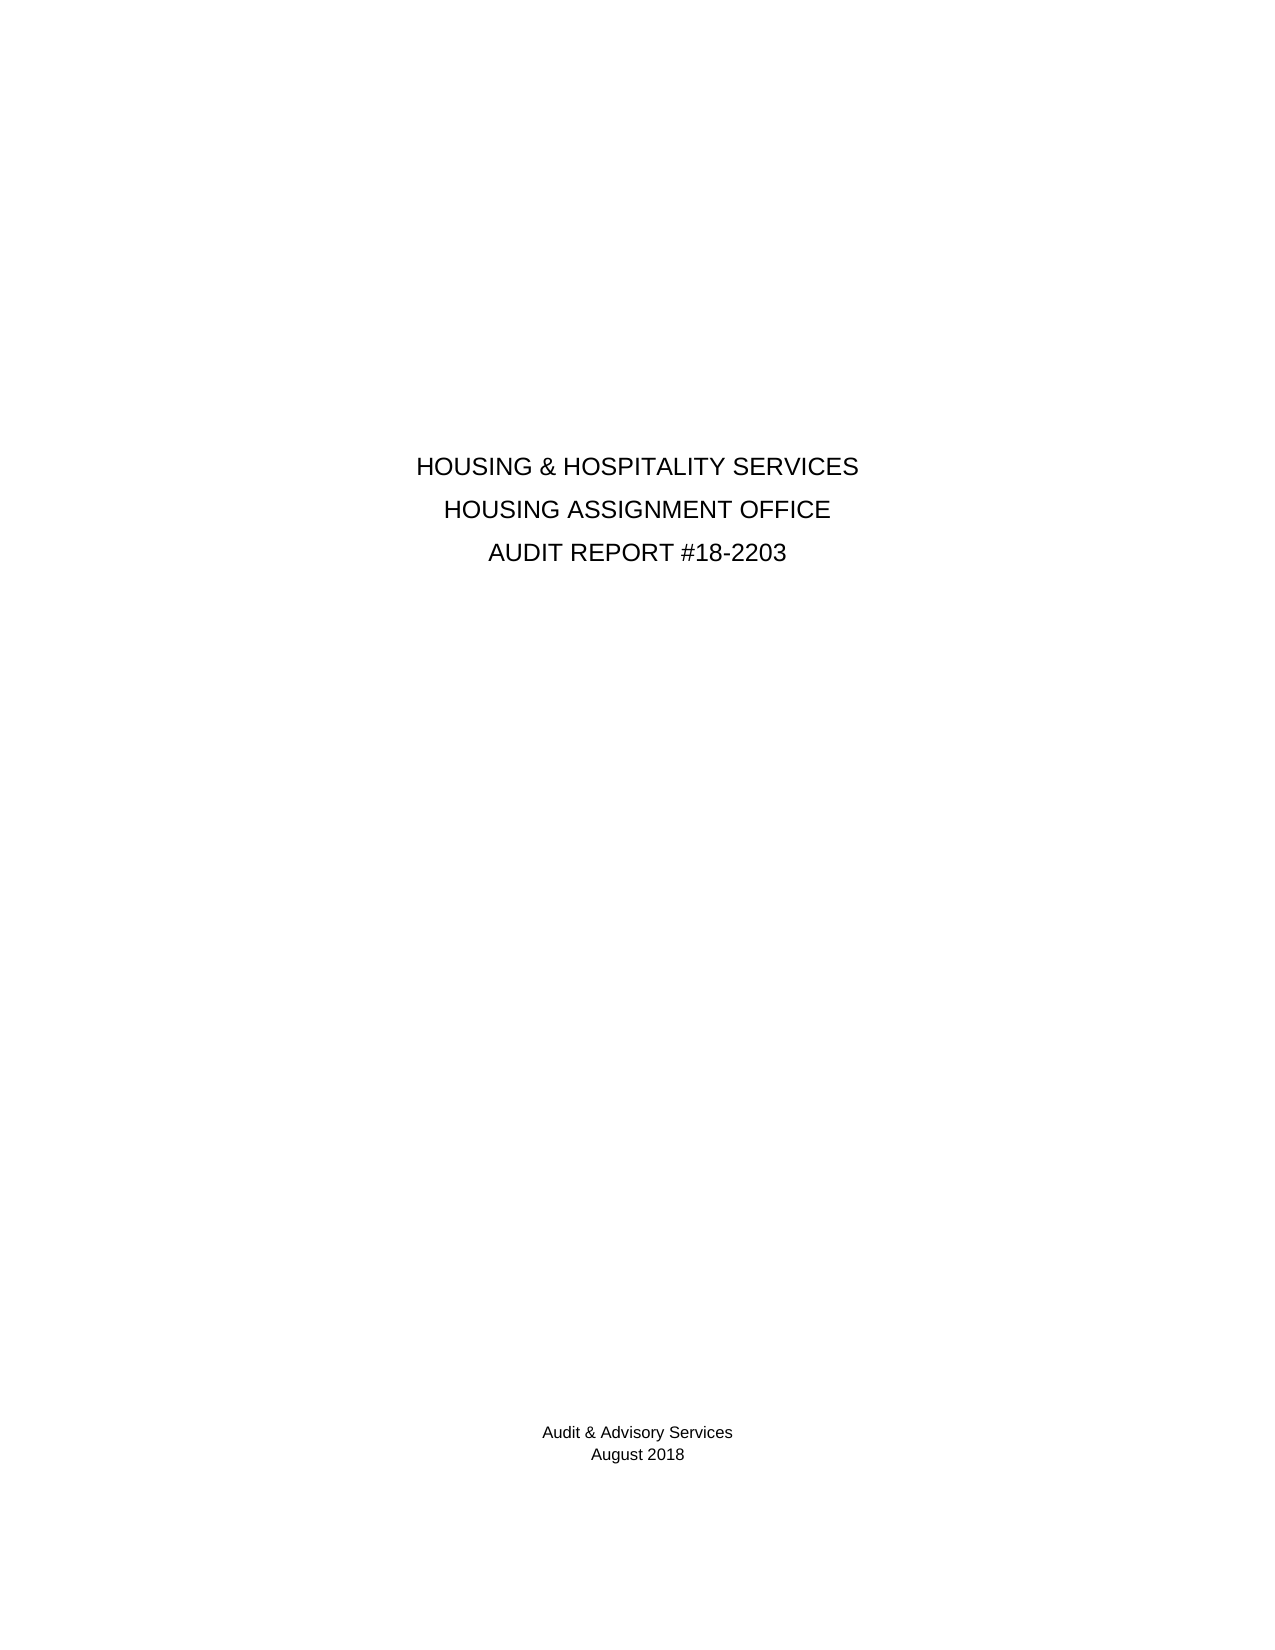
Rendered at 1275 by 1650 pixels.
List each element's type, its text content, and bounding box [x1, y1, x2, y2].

title HOUSING ASSIGNMENT OFFICE [150, 495, 1125, 524]
title HOUSING & HOSPITALITY SERVICES [150, 452, 1125, 481]
title AUDIT REPORT #18-2203 [150, 538, 1125, 567]
text Audit & Advisory Services [150, 1423, 1125, 1442]
text August 2018 [150, 1444, 1125, 1464]
